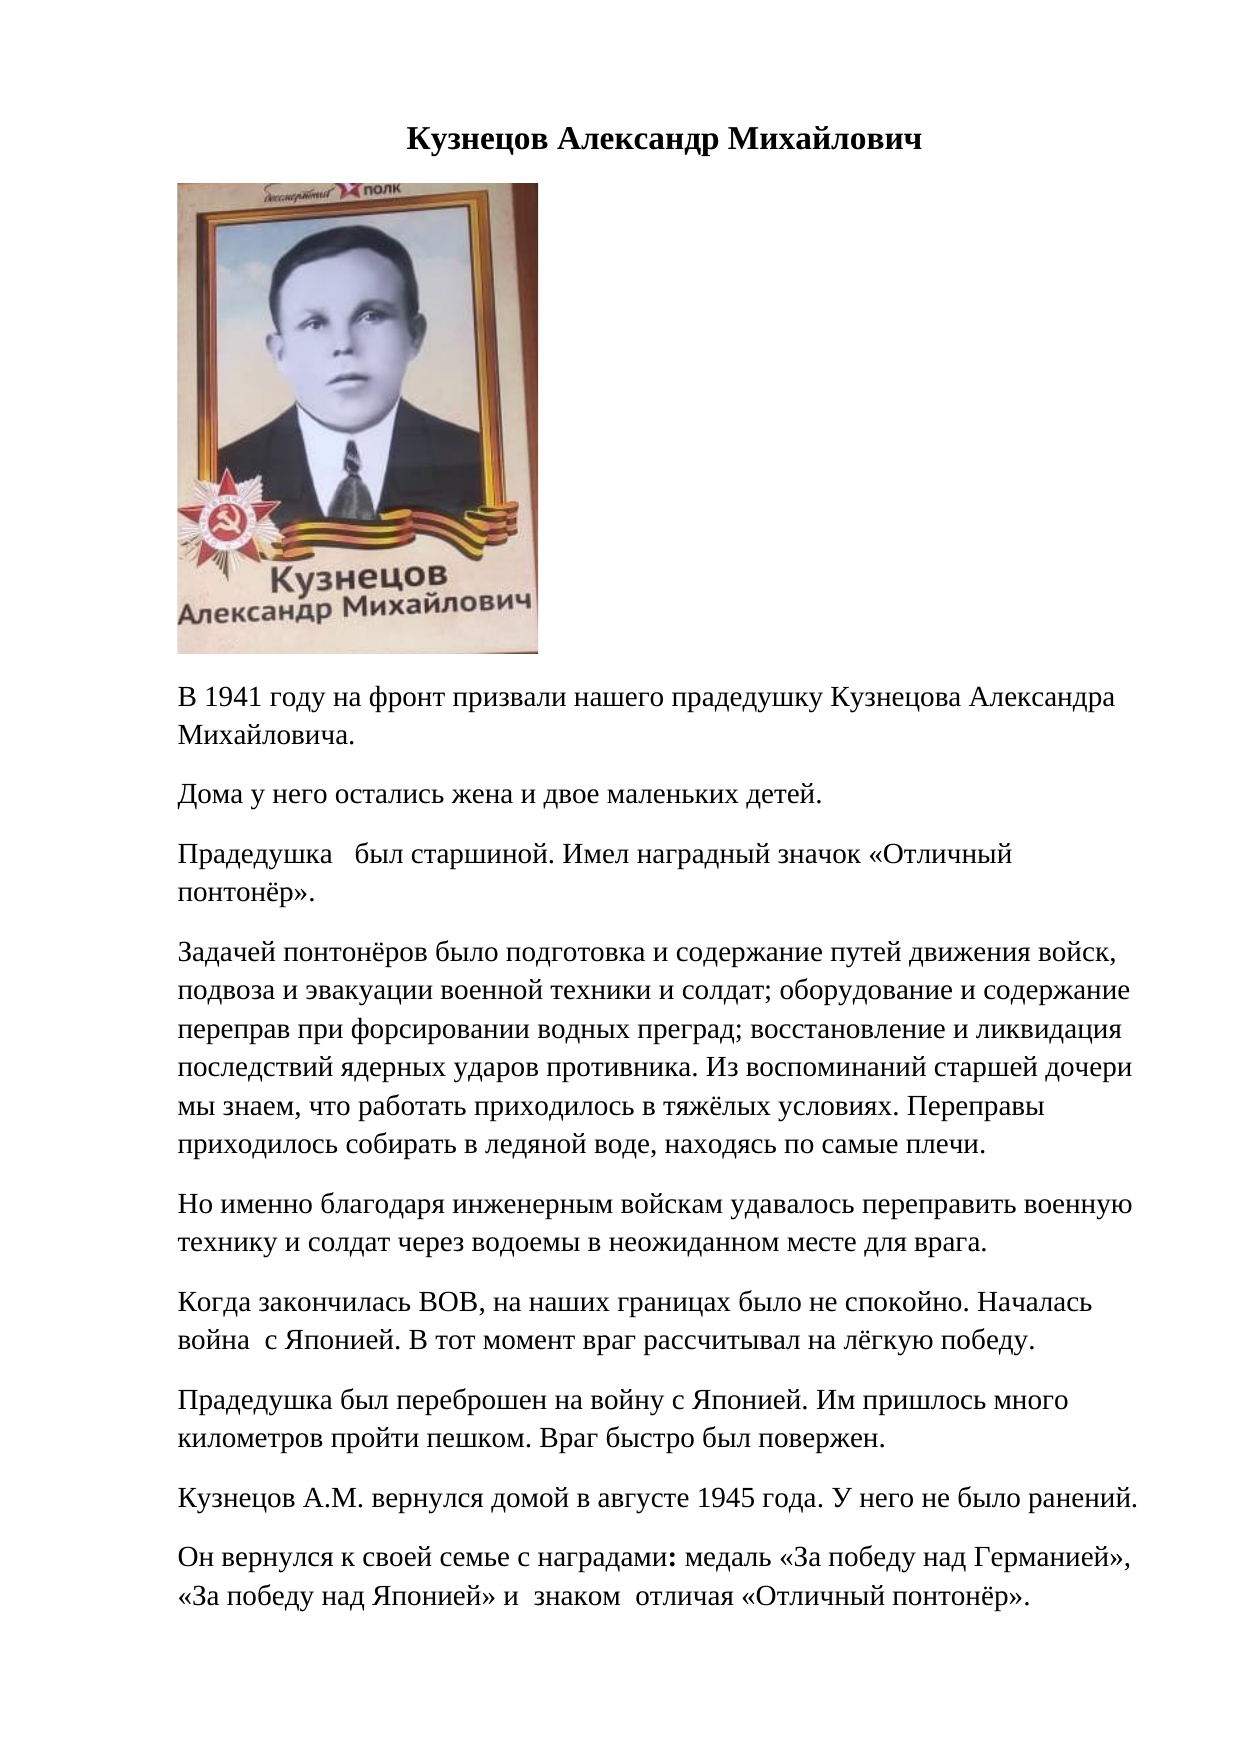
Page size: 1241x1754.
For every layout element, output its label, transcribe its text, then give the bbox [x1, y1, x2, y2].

text В 1941 году на фронт призвали нашего прадедушку Кузнецова Александра Михайловича. [177, 679, 1152, 751]
text Он вернулся к своей семье с наградами: медаль «За победу над Германией», «За победу над Японией» и знаком отличая «Отличный понтонёр». [177, 1539, 1152, 1611]
text Но именно благодаря инженерным войскам удавалось переправить военную технику и солдат через водоемы в неожиданном месте для врага. [177, 1186, 1152, 1258]
text Прадедушка был переброшен на войну с Японией. Им пришлось много километров пройти пешком. Враг быстро был повержен. [177, 1382, 1152, 1454]
text Кузнецов Александр Михайлович [177, 118, 1152, 156]
picture [177, 183, 539, 654]
text Дома у него остались жена и двое маленьких детей. [177, 777, 1152, 810]
text Прадедушка был старшиной. Имел наградный значок «Отличный понтонёр». [177, 836, 1152, 908]
text Кузнецов А.М. вернулся домой в августе 1945 года. У него не было ранений. [177, 1480, 1152, 1513]
text Когда закончилась ВОВ, на наших границах было не спокойно. Началась война с Японией. В тот момент враг рассчитывал на лёгкую победу. [177, 1284, 1152, 1356]
text Задачей понтонёров было подготовка и содержание путей движения войск, подвоза и эвакуации военной техники и солдат; оборудование и содержание переправ при форсировании водных преград; восстановление и ликвидация последствий ядерных ударов противника. Из воспоминаний старшей дочери мы знаем, что работать приходилось в тяжёлых условиях. Переправы приходилось собирать в ледяной воде, находясь по самые плечи. [177, 934, 1152, 1160]
